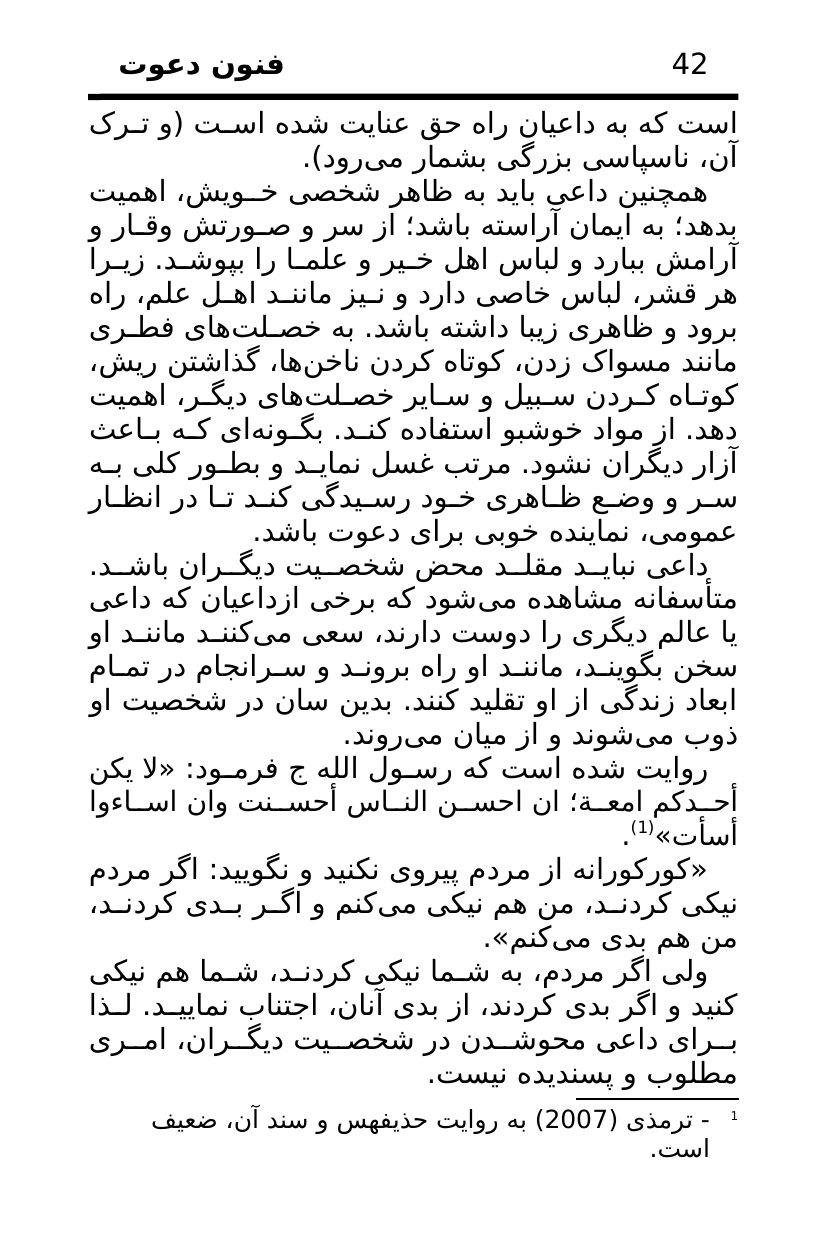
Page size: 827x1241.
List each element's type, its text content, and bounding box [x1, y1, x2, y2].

text همچنین داعی باید به ظاهر شخصی خویش، اهمیت بدهد؛ به ایمان آراسته باشد؛ از سر و صورتش وقار و آرامش ببارد و لباس اهل خیر و علما را بپوشد. زیرا هر قشر، لباس خاصی دارد و نیز مانند اهل علم، راه برود و ظاهری زیبا داشته باشد. به خصلت‌های فطری مانند مسواک زدن، کوتاه کردن ناخن‌ها، گذاشتن ریش، کوتاه کردن سبیل و سایر خصلت‌های دیگر، اهمیت دهد. از مواد خوشبو استفاده کند. بگونه‌ای که باعث آزار دیگران نشود. مرتب غسل نماید و بطور کلی به سر و وضع ظاهری خود رسیدگی کند تا در انظار عمومی، نماینده خوبی برای دعوت باشد. [89, 174, 738, 548]
text داعی نباید مقلد محض شخصیت دیگران باشد. متأسفانه مشاهده می‌شود که برخی ازداعیان که داعی یا عالم دیگری را دوست دارند، سعی می‌کنند مانند او سخن بگویند، مانند او راه بروند و سرانجام در تمام ابعاد زندگی از او تقلید کنند. بدین سان در شخصیت او ذوب می‌شوند و از میان می‌روند. [89, 548, 738, 752]
text روایت شده است که رسول الله ج فرمود: «لا یکن أحدکم امعة؛ ان احسن الناس أحسنت وان اساءوا أسأت»(). [89, 752, 738, 852]
text ولی اگر مردم، به شما نیکی کردند، شما هم نیکی کنید و اگر بدی کردند، از بدی آنان، اجتناب نمایید. لذا برای داعی محوشدن در شخصیت دیگران، امری مطلوب و پسندیده نیست. [89, 954, 738, 1090]
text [89, 106, 738, 174]
text «کورکورانه از مردم پیروی نکنید و نگویید: اگر مردم نیکی کردند، من هم نیکی می‌کنم و اگر بدی کردند، من هم بدی می‌کنم». [89, 852, 738, 954]
